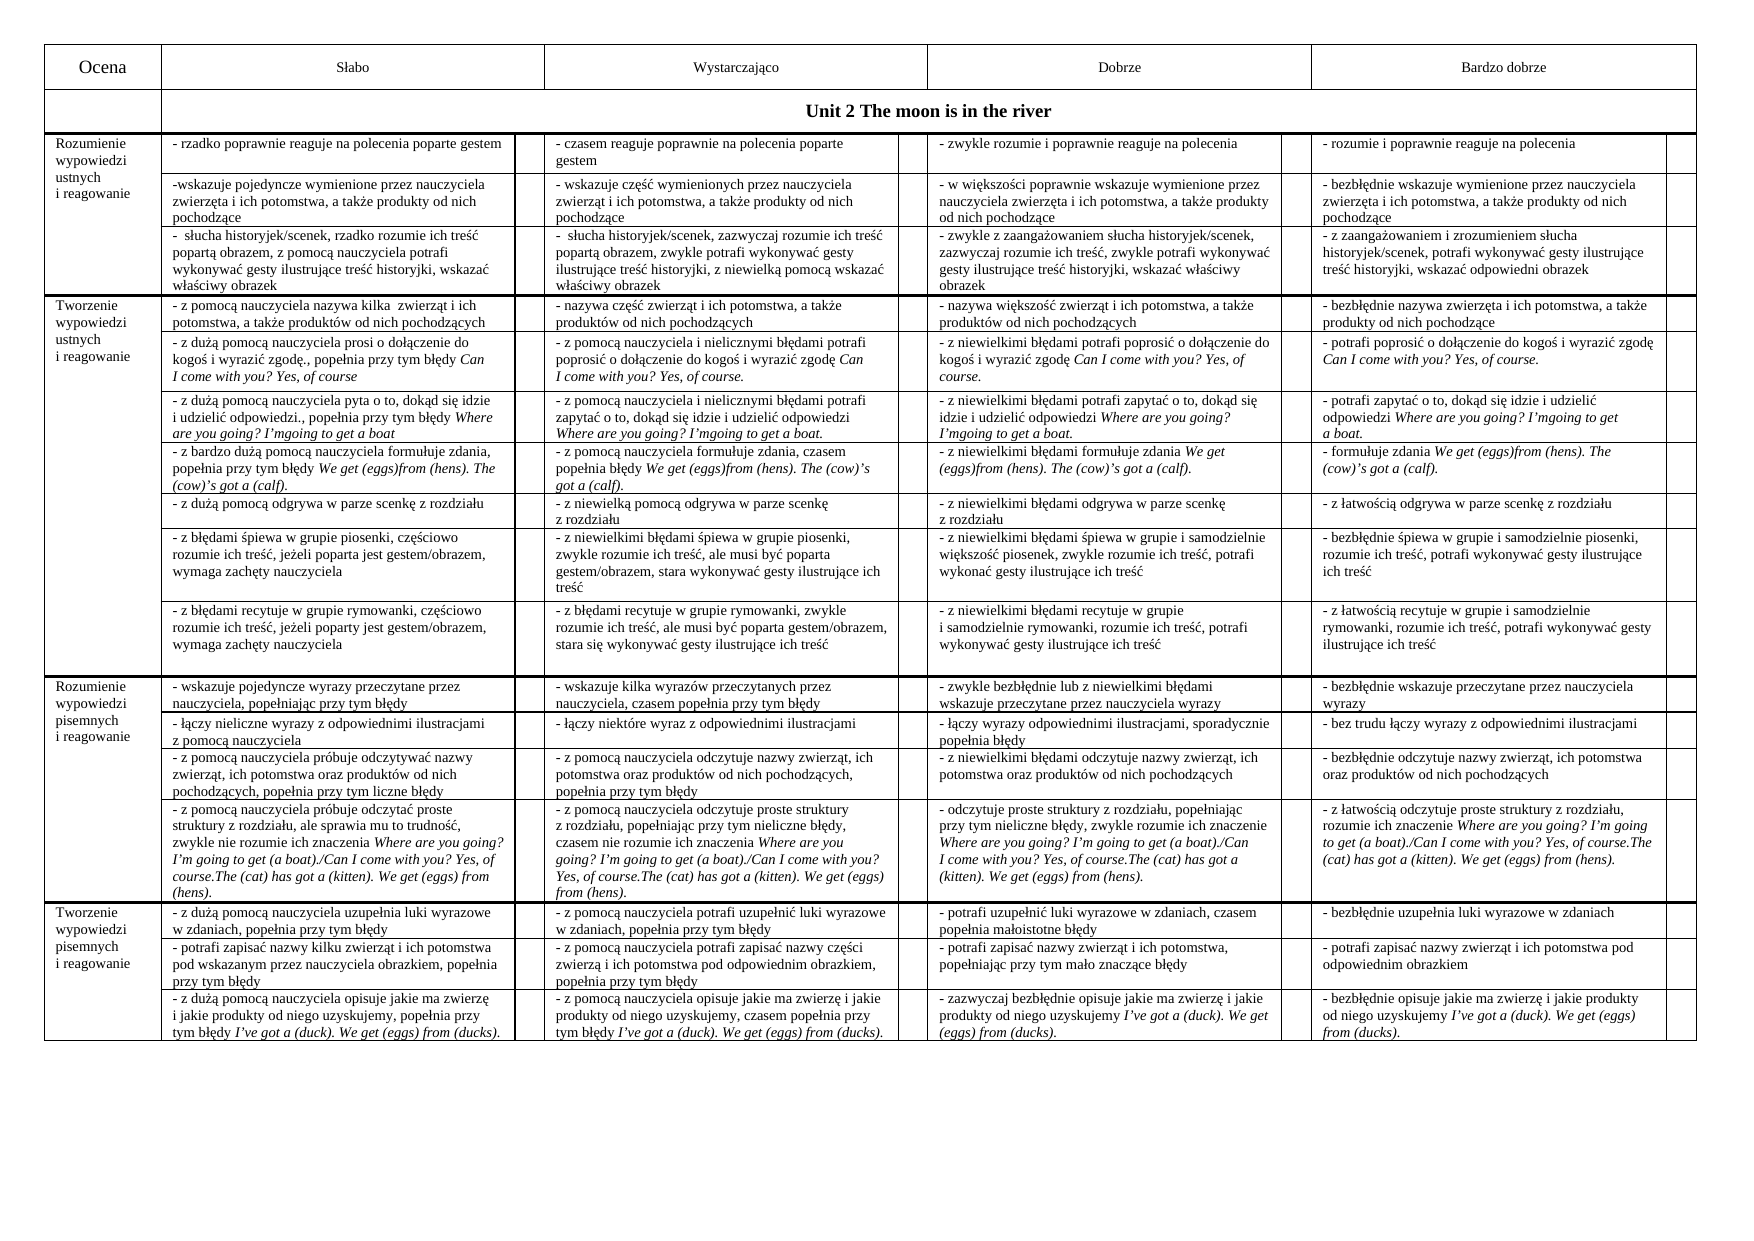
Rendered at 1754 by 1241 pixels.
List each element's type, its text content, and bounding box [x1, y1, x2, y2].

table_cell - łączy wyrazy odpowiednimi ilustracjami, sporadycznie popełnia błędy [928, 713, 1281, 748]
table_cell - potrafi zapytać o to, dokąd się idzie i udzielić odpowiedzi Where are you going? I’mgoing to get a boat. [1312, 392, 1666, 442]
table_cell - czasem reaguje poprawnie na polecenia poparte gestem [545, 135, 898, 172]
table_cell - wskazuje pojedyncze wyrazy przeczytane przez nauczyciela, popełniając przy tym błędy [162, 678, 514, 711]
table_cell [516, 939, 544, 989]
table_cell - wskazuje kilka wyrazów przeczytanych przez nauczyciela, czasem popełnia przy tym błędy [545, 678, 898, 711]
table_cell - bezbłędnie uzupełnia luki wyrazowe w zdaniach [1312, 904, 1666, 938]
table_cell - w większości poprawnie wskazuje wymienione przez nauczyciela zwierzęta i ich potomstwa, a także produkty od nich pochodzące [928, 174, 1281, 226]
table_cell - bezbłędnie wskazuje przeczytane przez nauczyciela wyrazy [1312, 678, 1666, 711]
table_cell [1667, 529, 1696, 601]
table_cell - z pomocą nauczyciela odczytuje proste struktury z rozdziału, popełniając przy tym nieliczne błędy, czasem nie rozumie ich znaczenia Where are you going? I’m going to get (a boat)./Can I come with you? Yes, of course.The (cat) has got a (kitten). We get (eggs) from (hens). [545, 800, 898, 901]
table_cell - z błędami recytuje w grupie rymowanki, zwykle rozumie ich treść, ale musi być poparta gestem/obrazem, stara się wykonywać gesty ilustrujące ich treść [545, 602, 898, 675]
table_cell - z łatwością odgrywa w parze scenkę z rozdziału [1312, 494, 1666, 528]
table_cell - z niewielkimi błędami recytuje w grupie i samodzielnie rymowanki, rozumie ich treść, potrafi wykonywać gesty ilustrujące ich treść [928, 602, 1281, 675]
table_cell - wskazuje część wymienionych przez nauczyciela zwierząt i ich potomstwa, a także produkty od nich pochodzące [545, 174, 898, 226]
table_cell [516, 713, 544, 748]
table_cell - z pomocą nauczyciela próbuje odczytać proste struktury z rozdziału, ale sprawia mu to trudność, zwykle nie rozumie ich znaczenia Where are you going? I’m going to get (a boat)./Can I come with you? Yes, of course.The (cat) has got a (kitten). We get (eggs) from (hens). [162, 800, 514, 901]
table_cell [1282, 443, 1311, 493]
table_cell - nazywa większość zwierząt i ich potomstwa, a także produktów od nich pochodzących [928, 297, 1281, 331]
table_cell [1667, 494, 1696, 528]
table_cell [1282, 392, 1311, 442]
table_cell - potrafi zapisać nazwy kilku zwierząt i ich potomstwa pod wskazanym przez nauczyciela obrazkiem, popełnia przy tym błędy [162, 939, 514, 989]
table_cell [899, 800, 927, 901]
table_cell - zwykle bezbłędnie lub z niewielkimi błędami wskazuje przeczytane przez nauczyciela wyrazy [928, 678, 1281, 711]
table_cell - bezbłędnie śpiewa w grupie i samodzielnie piosenki, rozumie ich treść, potrafi wykonywać gesty ilustrujące ich treść [1312, 529, 1666, 601]
table_cell Tworzenie wypowiedzi pisemnych i reagowanie [45, 904, 161, 1040]
table_cell [1667, 800, 1696, 901]
table_cell - z dużą pomocą nauczyciela opisuje jakie ma zwierzę i jakie produkty od niego uzyskujemy, popełnia przy tym błędy I’ve got a (duck). We get (eggs) from (ducks). [162, 990, 514, 1040]
table_cell [1667, 332, 1696, 391]
table_cell - potrafi zapisać nazwy zwierząt i ich potomstwa pod odpowiednim obrazkiem [1312, 939, 1666, 989]
table_cell - potrafi uzupełnić luki wyrazowe w zdaniach, czasem popełnia małoistotne błędy [928, 904, 1281, 938]
table_cell - z niewielkimi błędami potrafi poprosić o dołączenie do kogoś i wyrazić zgodę Can I come with you? Yes, of course. [928, 332, 1281, 391]
table_cell [516, 749, 544, 799]
table_cell [1667, 678, 1696, 711]
table_cell - z pomocą nauczyciela i nielicznymi błędami potrafi zapytać o to, dokąd się idzie i udzielić odpowiedzi Where are you going? I’mgoing to get a boat. [545, 392, 898, 442]
table_cell -wskazuje pojedyncze wymienione przez nauczyciela zwierzęta i ich potomstwa, a także produkty od nich pochodzące [162, 174, 514, 226]
table_cell - z niewielkimi błędami formułuje zdania We get (eggs)from (hens). The (cow)’s got a (calf). [928, 443, 1281, 493]
table_cell - łączy nieliczne wyrazy z odpowiednimi ilustracjami z pomocą nauczyciela [162, 713, 514, 748]
table_cell - z niewielkimi błędami odgrywa w parze scenkę z rozdziału [928, 494, 1281, 528]
table_cell - z zaangażowaniem i zrozumieniem słucha historyjek/scenek, potrafi wykonywać gesty ilustrujące treść historyjki, wskazać odpowiedni obrazek [1312, 227, 1666, 294]
table_cell - z dużą pomocą nauczyciela uzupełnia luki wyrazowe w zdaniach, popełnia przy tym błędy [162, 904, 514, 938]
table_cell [899, 713, 927, 748]
table_cell [516, 174, 544, 226]
table_cell [1282, 678, 1311, 711]
table_cell Tworzenie wypowiedzi ustnych i reagowanie [45, 297, 161, 675]
table_cell [1282, 529, 1311, 601]
table_cell [1282, 494, 1311, 528]
table_cell [1282, 800, 1311, 901]
table_cell [899, 602, 927, 675]
table_cell [1282, 990, 1311, 1040]
table_cell [45, 90, 161, 132]
table_cell Rozumienie wypowiedzi pisemnych i reagowanie [45, 678, 161, 901]
table_cell [1667, 443, 1696, 493]
table_cell - z łatwością recytuje w grupie i samodzielnie rymowanki, rozumie ich treść, potrafi wykonywać gesty ilustrujące ich treść [1312, 602, 1666, 675]
table_cell [1667, 904, 1696, 938]
table_cell - bez trudu łączy wyrazy z odpowiednimi ilustracjami [1312, 713, 1666, 748]
table_cell [1282, 904, 1311, 938]
table_cell Rozumienie wypowiedzi ustnych i reagowanie [45, 135, 161, 294]
table_cell - z pomocą nauczyciela potrafi uzupełnić luki wyrazowe w zdaniach, popełnia przy tym błędy [545, 904, 898, 938]
table_cell - z pomocą nauczyciela nazywa kilka zwierząt i ich potomstwa, a także produktów od nich pochodzących [162, 297, 514, 331]
table_cell [1667, 392, 1696, 442]
table_cell [1667, 749, 1696, 799]
table_cell [899, 678, 927, 711]
table_cell [1667, 135, 1696, 172]
table_cell [899, 990, 927, 1040]
table_header Ocena [45, 45, 161, 88]
table_cell [516, 800, 544, 901]
table_cell [516, 494, 544, 528]
table_cell - potrafi zapisać nazwy zwierząt i ich potomstwa, popełniając przy tym mało znaczące błędy [928, 939, 1281, 989]
table_cell [1282, 135, 1311, 172]
table_cell [1282, 332, 1311, 391]
table_cell [516, 990, 544, 1040]
table_cell [899, 749, 927, 799]
table_cell - z niewielkimi błędami śpiewa w grupie i samodzielnie większość piosenek, zwykle rozumie ich treść, potrafi wykonać gesty ilustrujące ich treść [928, 529, 1281, 601]
table_header Słabo [162, 45, 544, 88]
table_cell [1667, 174, 1696, 226]
table_cell - zwykle rozumie i poprawnie reaguje na polecenia [928, 135, 1281, 172]
table_cell [516, 904, 544, 938]
table_cell - rzadko poprawnie reaguje na polecenia poparte gestem [162, 135, 514, 172]
table_cell - z niewielkimi błędami śpiewa w grupie piosenki, zwykle rozumie ich treść, ale musi być poparta gestem/obrazem, stara wykonywać gesty ilustrujące ich treść [545, 529, 898, 601]
table_cell - odczytuje proste struktury z rozdziału, popełniając przy tym nieliczne błędy, zwykle rozumie ich znaczenie Where are you going? I’m going to get (a boat)./Can I come with you? Yes, of course.The (cat) has got a (kitten). We get (eggs) from (hens). [928, 800, 1281, 901]
table_cell [899, 135, 927, 172]
table_cell - z pomocą nauczyciela i nielicznymi błędami potrafi poprosić o dołączenie do kogoś i wyrazić zgodę Can I come with you? Yes, of course. [545, 332, 898, 391]
table_cell [899, 529, 927, 601]
table_cell [1282, 174, 1311, 226]
table_cell - bezbłędnie nazywa zwierzęta i ich potomstwa, a także produkty od nich pochodzące [1312, 297, 1666, 331]
table_cell - potrafi poprosić o dołączenie do kogoś i wyrazić zgodę Can I come with you? Yes, of course. [1312, 332, 1666, 391]
table_cell - z pomocą nauczyciela opisuje jakie ma zwierzę i jakie produkty od niego uzyskujemy, czasem popełnia przy tym błędy I’ve got a (duck). We get (eggs) from (ducks). [545, 990, 898, 1040]
table_cell [899, 494, 927, 528]
table_cell - słucha historyjek/scenek, zazwyczaj rozumie ich treść popartą obrazem, zwykle potrafi wykonywać gesty ilustrujące treść historyjki, z niewielką pomocą wskazać właściwy obrazek [545, 227, 898, 294]
table_cell [1282, 602, 1311, 675]
table_cell Unit 2 The moon is in the river [162, 90, 1696, 132]
table_cell - zwykle z zaangażowaniem słucha historyjek/scenek, zazwyczaj rozumie ich treść, zwykle potrafi wykonywać gesty ilustrujące treść historyjki, wskazać właściwy obrazek [928, 227, 1281, 294]
table_header Bardzo dobrze [1312, 45, 1696, 88]
table_cell [1667, 602, 1696, 675]
table_cell - zazwyczaj bezbłędnie opisuje jakie ma zwierzę i jakie produkty od niego uzyskujemy I’ve got a (duck). We get (eggs) from (ducks). [928, 990, 1281, 1040]
table_cell [516, 135, 544, 172]
table_cell - z pomocą nauczyciela potrafi zapisać nazwy części zwierzą i ich potomstwa pod odpowiednim obrazkiem, popełnia przy tym błędy [545, 939, 898, 989]
table_cell - nazywa część zwierząt i ich potomstwa, a także produktów od nich pochodzących [545, 297, 898, 331]
table_cell [899, 443, 927, 493]
table_cell [1667, 939, 1696, 989]
table_cell - z niewielkimi błędami potrafi zapytać o to, dokąd się idzie i udzielić odpowiedzi Where are you going? I’mgoing to get a boat. [928, 392, 1281, 442]
table_cell [1282, 749, 1311, 799]
table_cell [516, 602, 544, 675]
table_cell - z bardzo dużą pomocą nauczyciela formułuje zdania, popełnia przy tym błędy We get (eggs)from (hens). The (cow)’s got a (calf). [162, 443, 514, 493]
table_cell [1282, 227, 1311, 294]
table_cell [516, 529, 544, 601]
table_cell - bezbłędnie odczytuje nazwy zwierząt, ich potomstwa oraz produktów od nich pochodzących [1312, 749, 1666, 799]
table_cell [1667, 227, 1696, 294]
table_cell - bezbłędnie wskazuje wymienione przez nauczyciela zwierzęta i ich potomstwa, a także produkty od nich pochodzące [1312, 174, 1666, 226]
table_cell [899, 174, 927, 226]
table_cell [516, 332, 544, 391]
table_cell - formułuje zdania We get (eggs)from (hens). The (cow)’s got a (calf). [1312, 443, 1666, 493]
table_cell [1282, 713, 1311, 748]
table_cell - z pomocą nauczyciela odczytuje nazwy zwierząt, ich potomstwa oraz produktów od nich pochodzących, popełnia przy tym błędy [545, 749, 898, 799]
table_cell - słucha historyjek/scenek, rzadko rozumie ich treść popartą obrazem, z pomocą nauczyciela potrafi wykonywać gesty ilustrujące treść historyjki, wskazać właściwy obrazek [162, 227, 514, 294]
table_cell [516, 443, 544, 493]
table_cell - łączy niektóre wyraz z odpowiednimi ilustracjami [545, 713, 898, 748]
table_cell [899, 392, 927, 442]
table_cell - z dużą pomocą nauczyciela prosi o dołączenie do kogoś i wyrazić zgodę., popełnia przy tym błędy Can I come with you? Yes, of course [162, 332, 514, 391]
table_cell - z pomocą nauczyciela formułuje zdania, czasem popełnia błędy We get (eggs)from (hens). The (cow)’s got a (calf). [545, 443, 898, 493]
table_cell - z niewielkimi błędami odczytuje nazwy zwierząt, ich potomstwa oraz produktów od nich pochodzących [928, 749, 1281, 799]
table_cell - rozumie i poprawnie reaguje na polecenia [1312, 135, 1666, 172]
table_cell [516, 392, 544, 442]
table_cell [899, 904, 927, 938]
table_header Dobrze [928, 45, 1311, 88]
table_cell - z błędami recytuje w grupie rymowanki, częściowo rozumie ich treść, jeżeli poparty jest gestem/obrazem, wymaga zachęty nauczyciela [162, 602, 514, 675]
table_cell - z niewielką pomocą odgrywa w parze scenkę z rozdziału [545, 494, 898, 528]
table_cell [516, 227, 544, 294]
table_cell - z pomocą nauczyciela próbuje odczytywać nazwy zwierząt, ich potomstwa oraz produktów od nich pochodzących, popełnia przy tym liczne błędy [162, 749, 514, 799]
table_cell - z dużą pomocą odgrywa w parze scenkę z rozdziału [162, 494, 514, 528]
table_header Wystarczająco [545, 45, 927, 88]
table_cell [899, 297, 927, 331]
table_cell - z dużą pomocą nauczyciela pyta o to, dokąd się idzie i udzielić odpowiedzi., popełnia przy tym błędy Where are you going? I’mgoing to get a boat [162, 392, 514, 442]
table_cell [899, 227, 927, 294]
table_cell - z błędami śpiewa w grupie piosenki, częściowo rozumie ich treść, jeżeli poparta jest gestem/obrazem, wymaga zachęty nauczyciela [162, 529, 514, 601]
table_cell [516, 678, 544, 711]
table_cell [899, 939, 927, 989]
table_cell [1667, 713, 1696, 748]
table_cell [1282, 939, 1311, 989]
table_cell [899, 332, 927, 391]
table_cell [1667, 297, 1696, 331]
table_cell - bezbłędnie opisuje jakie ma zwierzę i jakie produkty od niego uzyskujemy I’ve got a (duck). We get (eggs) from (ducks). [1312, 990, 1666, 1040]
table_cell [1667, 990, 1696, 1040]
table_cell [516, 297, 544, 331]
table_cell - z łatwością odczytuje proste struktury z rozdziału, rozumie ich znaczenie Where are you going? I’m going to get (a boat)./Can I come with you? Yes, of course.The (cat) has got a (kitten). We get (eggs) from (hens). [1312, 800, 1666, 901]
table_cell [1282, 297, 1311, 331]
